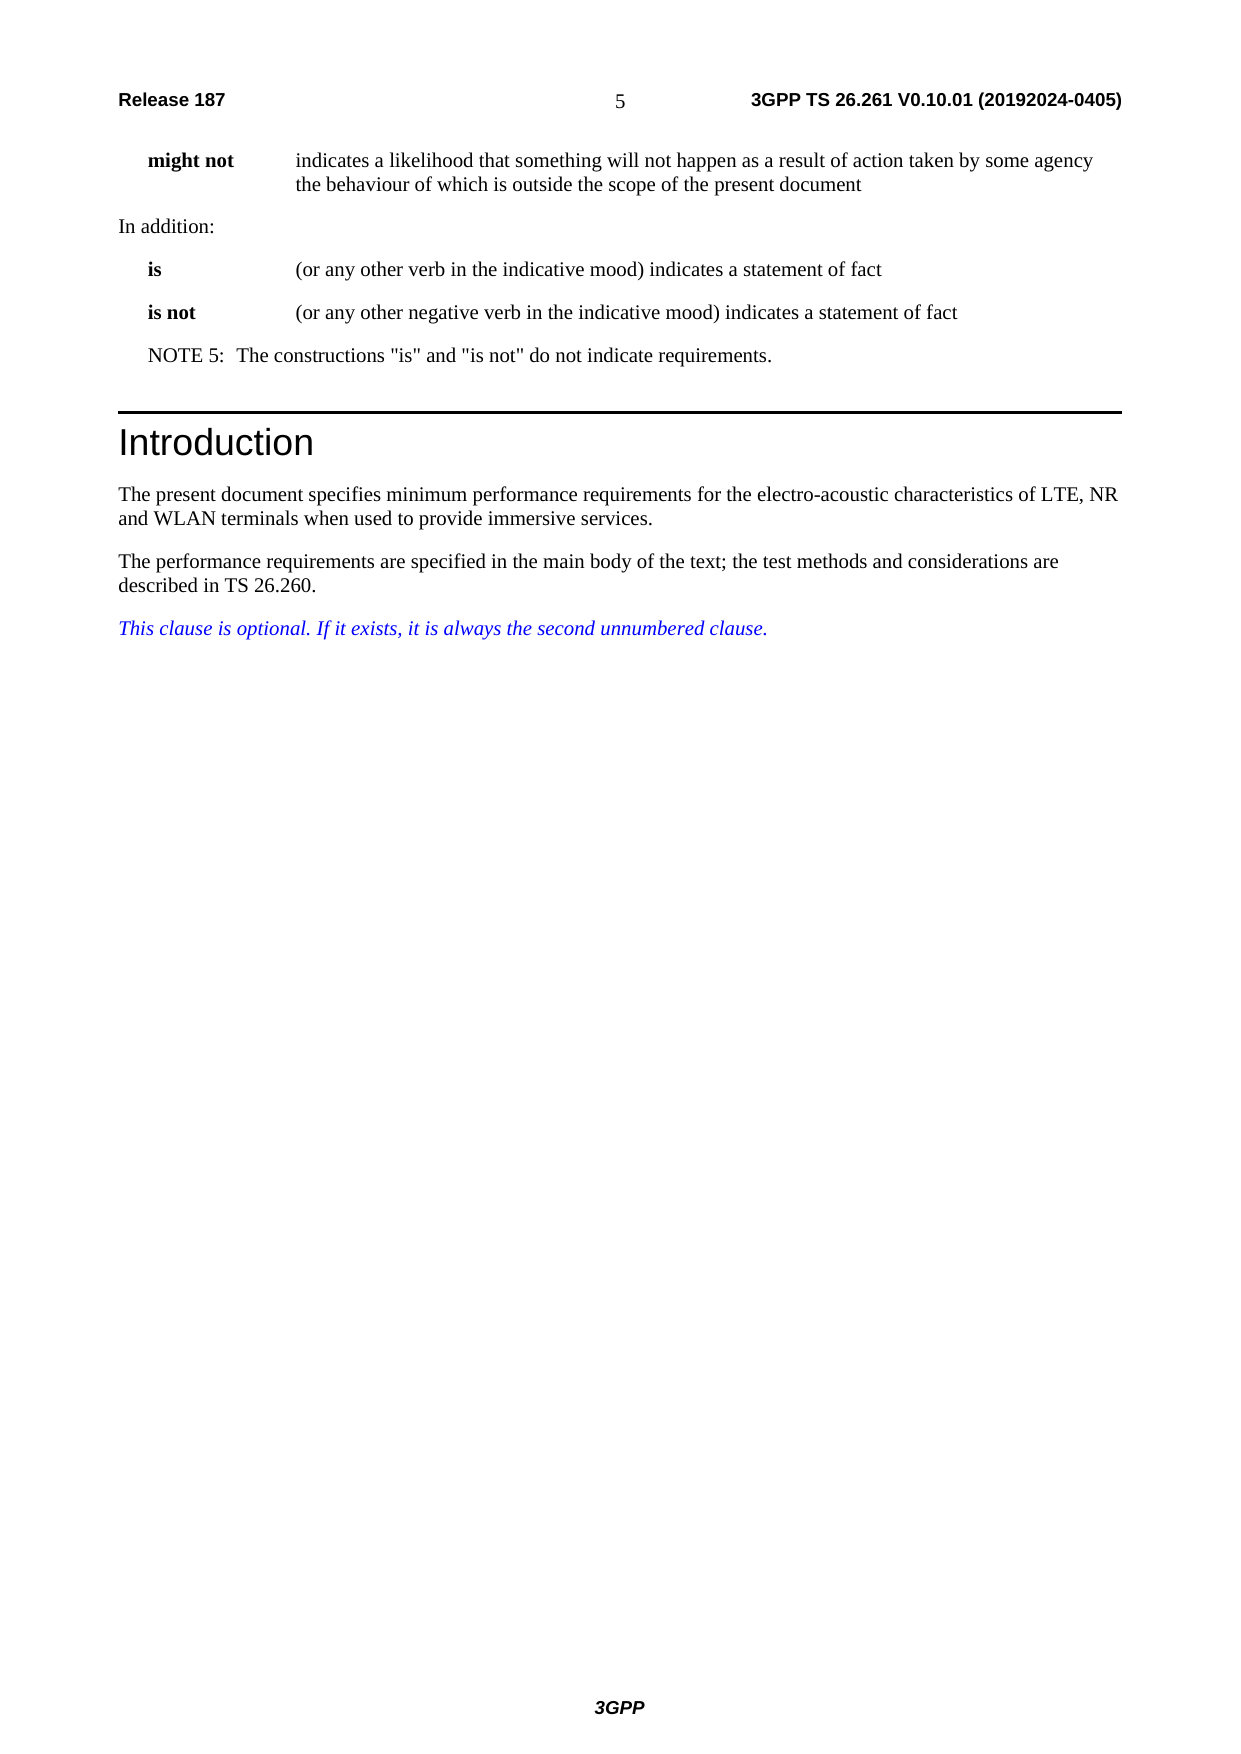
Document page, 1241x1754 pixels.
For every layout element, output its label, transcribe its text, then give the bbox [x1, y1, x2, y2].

text might not indicates a likelihood that something will not happen as a result of action taken by some agency the behaviour of which is outside the scope of the present document [148, 147, 1122, 196]
text In addition: [118, 214, 1122, 238]
text NOTE 5: The constructions "is" and "is not" do not indicate requirements. [148, 343, 1122, 367]
subtitle Introduction [118, 414, 1122, 463]
text is not (or any other negative verb in the indicative mood) indicates a statement of fact [148, 300, 1122, 324]
text is (or any other verb in the indicative mood) indicates a statement of fact [148, 257, 1122, 281]
